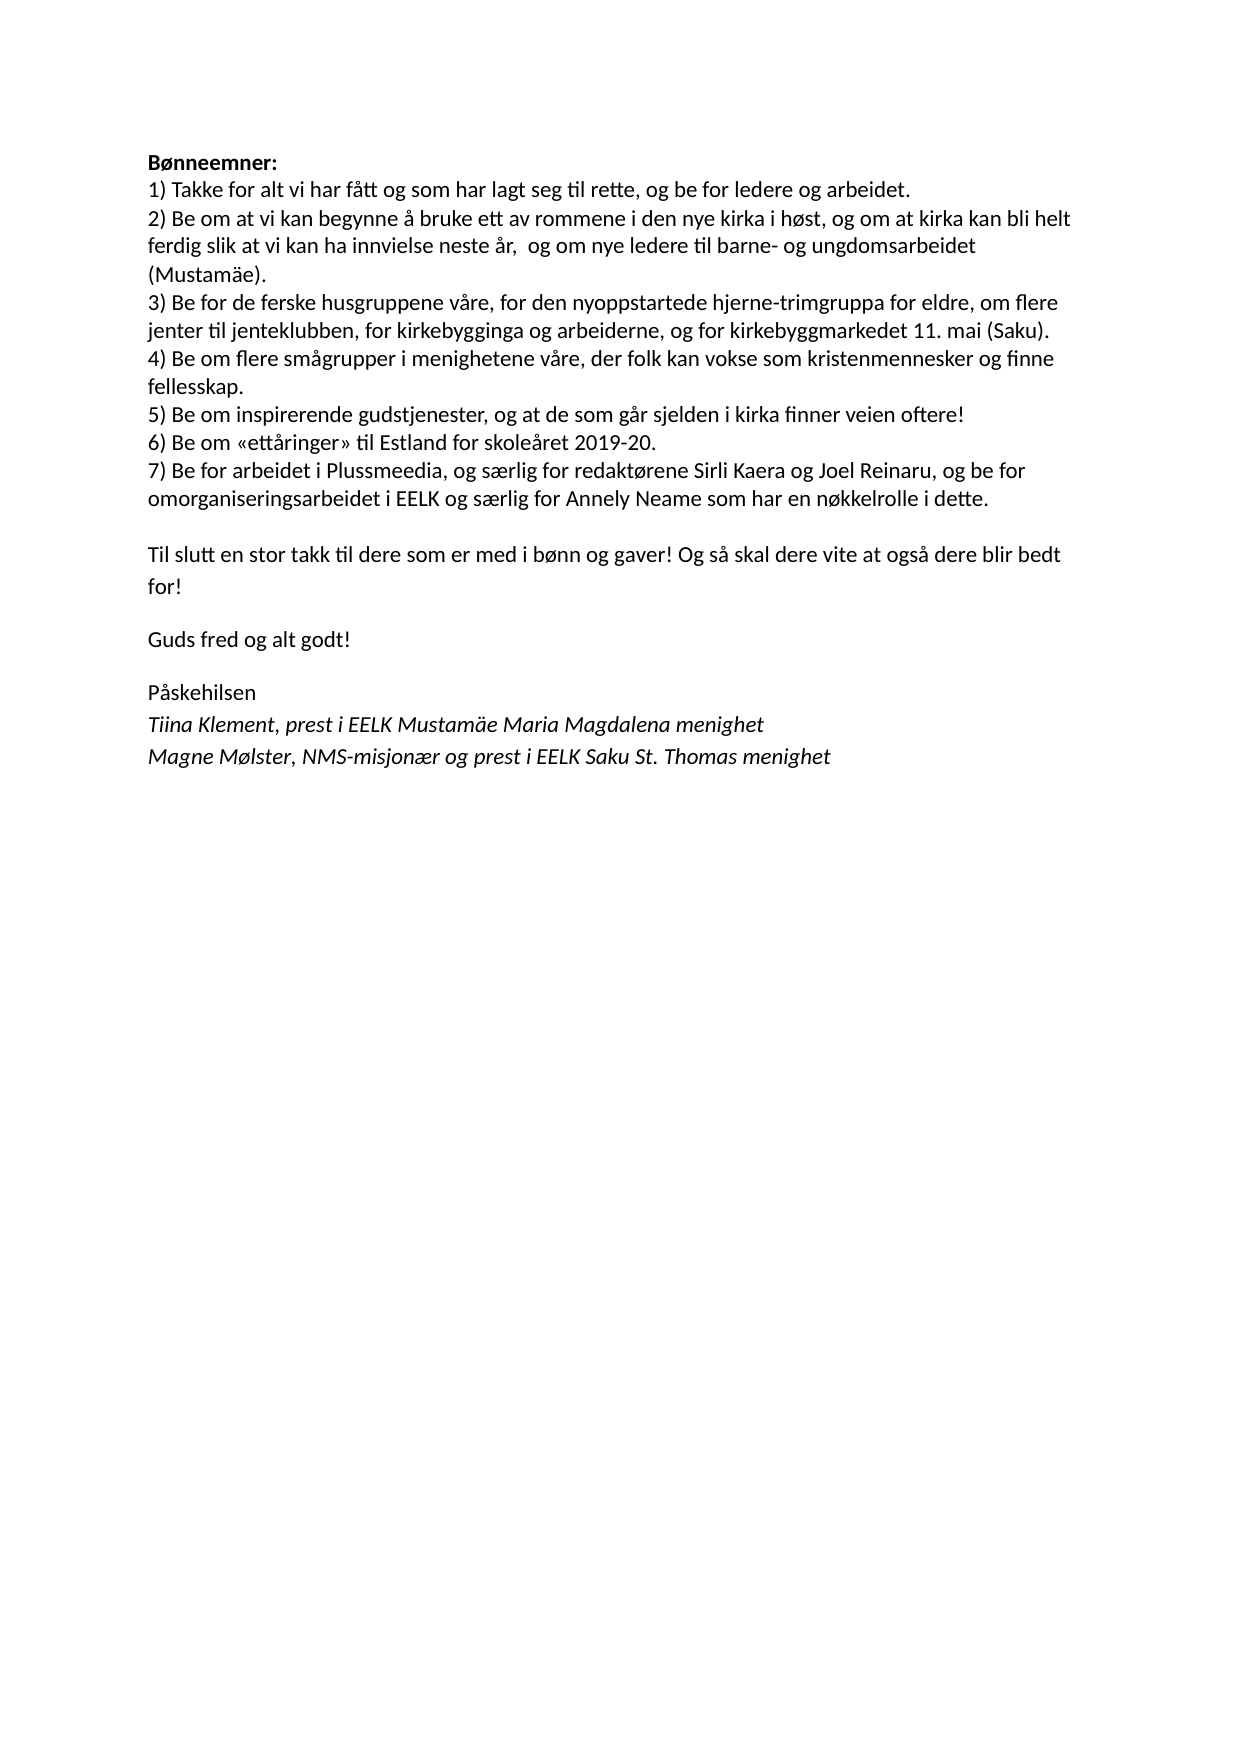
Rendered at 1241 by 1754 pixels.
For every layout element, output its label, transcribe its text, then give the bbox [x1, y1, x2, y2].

text Til slutt en stor takk til dere som er med i bønn og gaver! Og så skal dere vite at også dere blir bedt for! [148, 540, 1093, 600]
text 7) Be for arbeidet i Plussmeedia, og særlig for redaktørene Sirli Kaera og Joel Reinaru, og be for omorganiseringsarbeidet i EELK og særlig for Annely Neame som har en nøkkelrolle i dette. [148, 456, 1093, 512]
text 1) Takke for alt vi har fått og som har lagt seg til rette, og be for ledere og arbeidet. 2) Be om at vi kan begynne å bruke ett av rommene i den nye kirka i høst, og om at kirka kan bli helt ferdig slik at vi kan ha innvielse neste år, og om nye ledere til barne- og ungdomsarbeidet (Mustamäe). [148, 176, 1093, 288]
text Bønneemner: [148, 148, 1093, 176]
text Påskehilsen Tiina Klement, prest i EELK Mustamäe Maria Magdalena menighet Magne Mølster, NMS-misjonær og prest i EELK Saku St. Thomas menighet [148, 678, 1093, 771]
text Guds fred og alt godt! [148, 625, 1093, 653]
text 3) Be for de ferske husgruppene våre, for den nyoppstartede hjerne-trimgruppa for eldre, om flere jenter til jenteklubben, for kirkebygginga og arbeiderne, og for kirkebyggmarkedet 11. mai (Saku). [148, 288, 1093, 344]
text 5) Be om inspirerende gudstjenester, og at de som går sjelden i kirka finner veien oftere! [148, 400, 1093, 428]
text 4) Be om flere smågrupper i menighetene våre, der folk kan vokse som kristenmennesker og finne fellesskap. [148, 344, 1093, 400]
text 6) Be om «ettåringer» til Estland for skoleåret 2019-20. [148, 428, 1093, 456]
